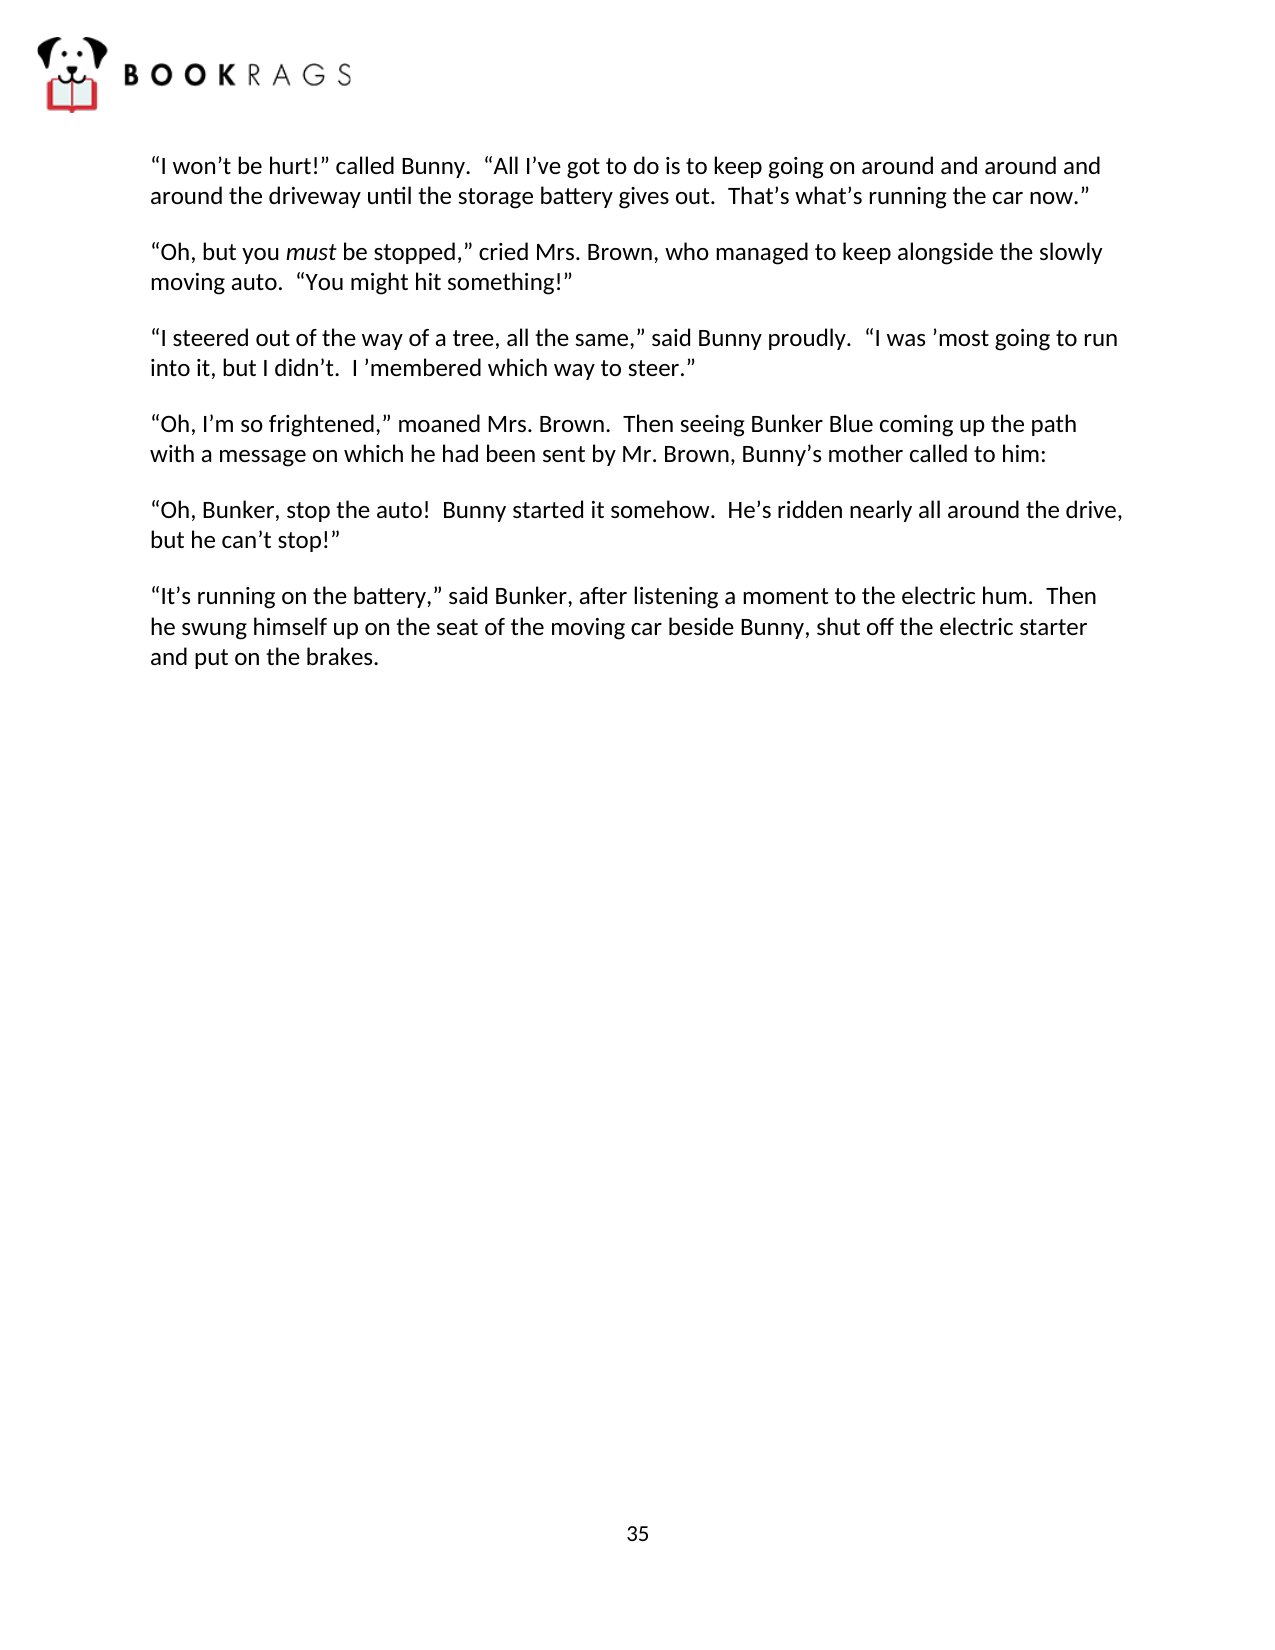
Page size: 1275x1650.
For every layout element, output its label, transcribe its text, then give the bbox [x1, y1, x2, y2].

text “I won’t be hurt!” called Bunny. “All I’ve got to do is to keep going on around and around and around the driveway until the storage battery gives out. That’s what’s running the car now.” [150, 150, 1125, 211]
text “It’s running on the battery,” said Bunker, after listening a moment to the electric hum. Then he swung himself up on the seat of the moving car beside Bunny, shut off the electric starter and put on the brakes. [150, 580, 1125, 672]
picture [37, 37, 351, 113]
text “Oh, I’m so frightened,” moaned Mrs. Brown. Then seeing Bunker Blue coming up the path with a message on which he had been sent by Mr. Brown, Bunny’s mother called to him: [150, 408, 1125, 469]
text “I steered out of the way of a tree, all the same,” said Bunny proudly. “I was ’most going to run into it, but I didn’t. I ’membered which way to steer.” [150, 322, 1125, 383]
text “Oh, but you must be stopped,” cried Mrs. Brown, who managed to keep alongside the slowly moving auto. “You might hit something!” [150, 236, 1125, 297]
text “Oh, Bunker, stop the auto! Bunny started it somehow. He’s ridden nearly all around the drive, but he can’t stop!” [150, 494, 1125, 555]
